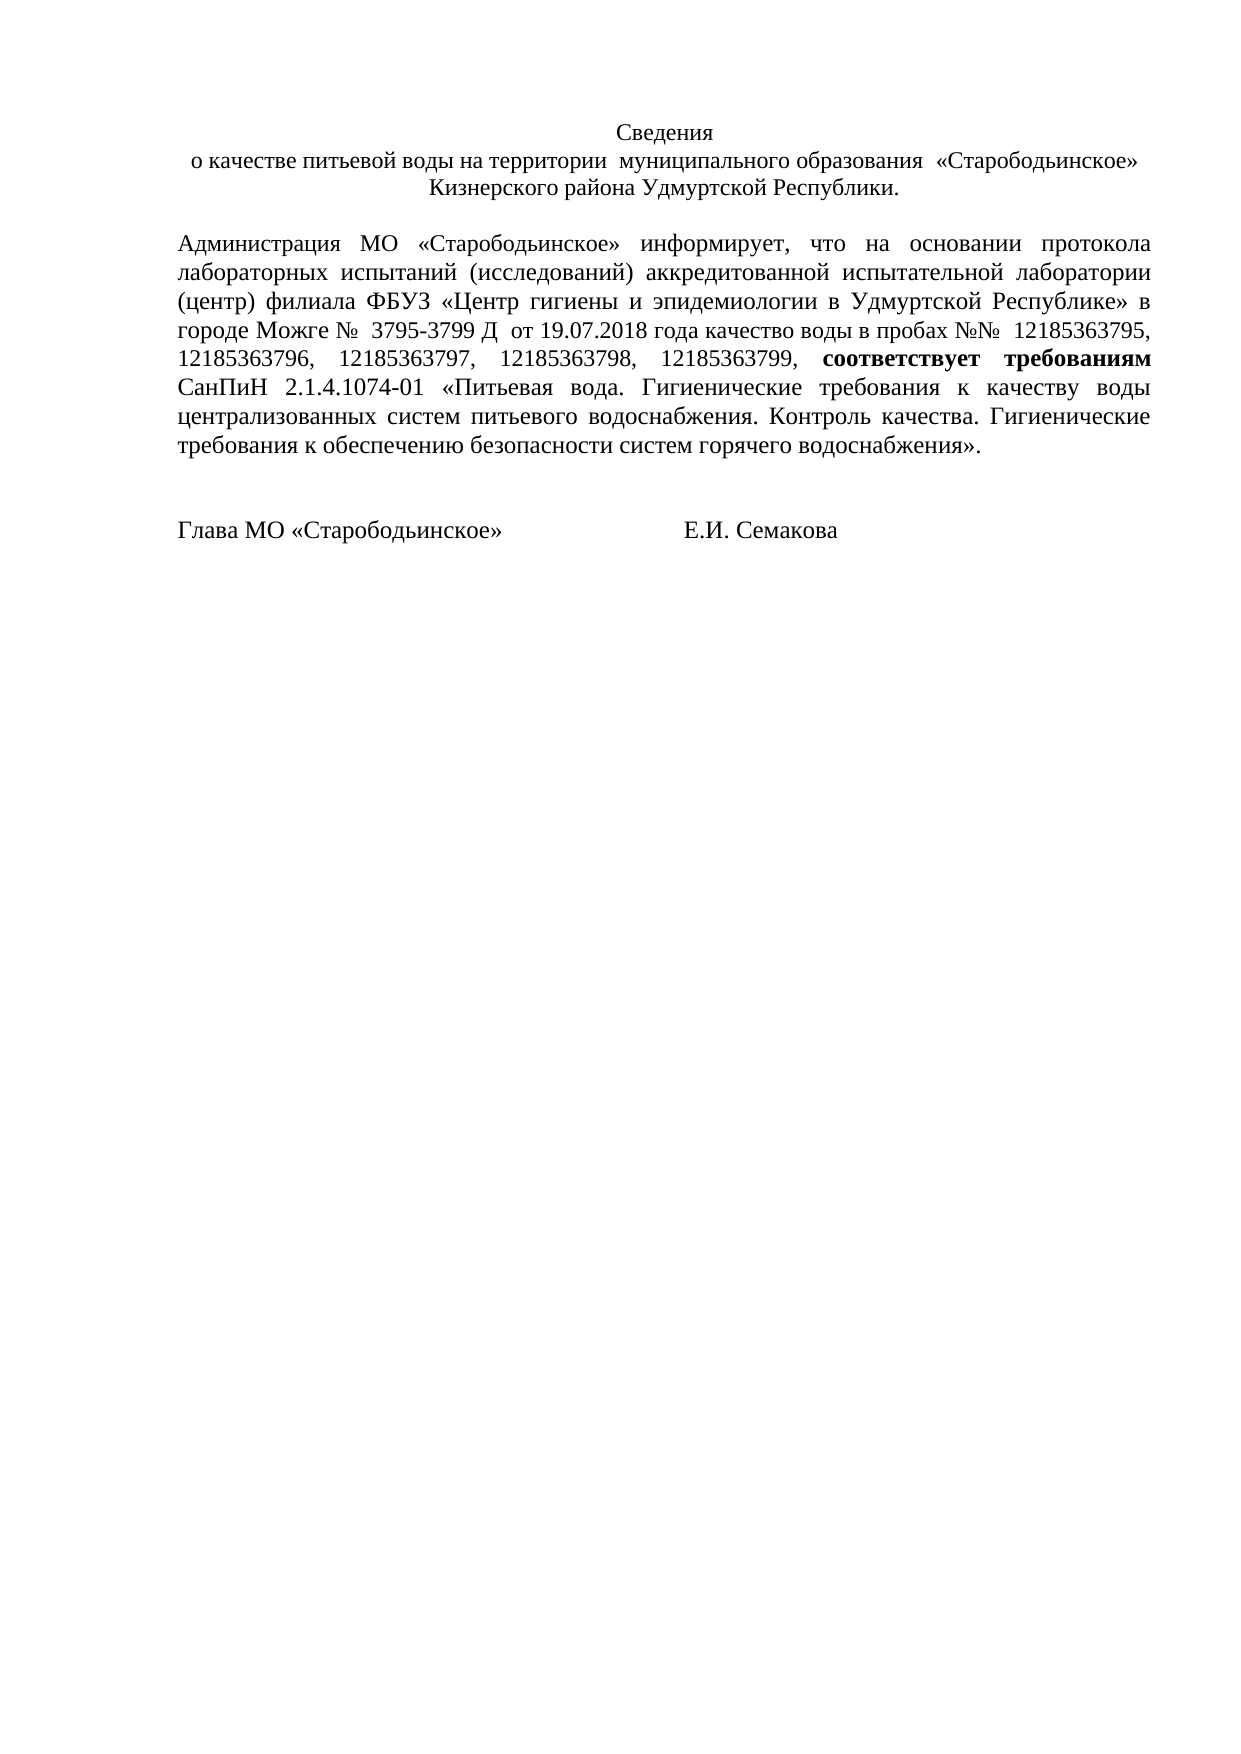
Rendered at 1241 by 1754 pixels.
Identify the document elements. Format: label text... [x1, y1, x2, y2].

text Администрация МО «Старободьинское» информирует, что на основании протокола лабораторных испытаний (исследований) аккредитованной испытательной лаборатории (центр) филиала ФБУЗ «Центр гигиены и эпидемиологии в Удмуртской Республике» в городе Можге № 3795-3799 Д от 19.07.2018 года качество воды в пробах №№ 12185363795, 12185363796, 12185363797, 12185363798, 12185363799, соответствует требованиям СанПиН 2.1.4.1074-01 «Питьевая вода. Гигиенические требования к качеству воды централизованных систем питьевого водоснабжения. Контроль качества. Гигиенические требования к обеспечению безопасности систем горячего водоснабжения». [177, 228, 1152, 458]
text Сведения [177, 118, 1152, 146]
text о качестве питьевой воды на территории муниципального образования «Старободьинское» Кизнерского района Удмуртской Республики. [177, 146, 1152, 201]
text Глава МО «Старободьинское» Е.И. Семакова [177, 515, 1152, 544]
